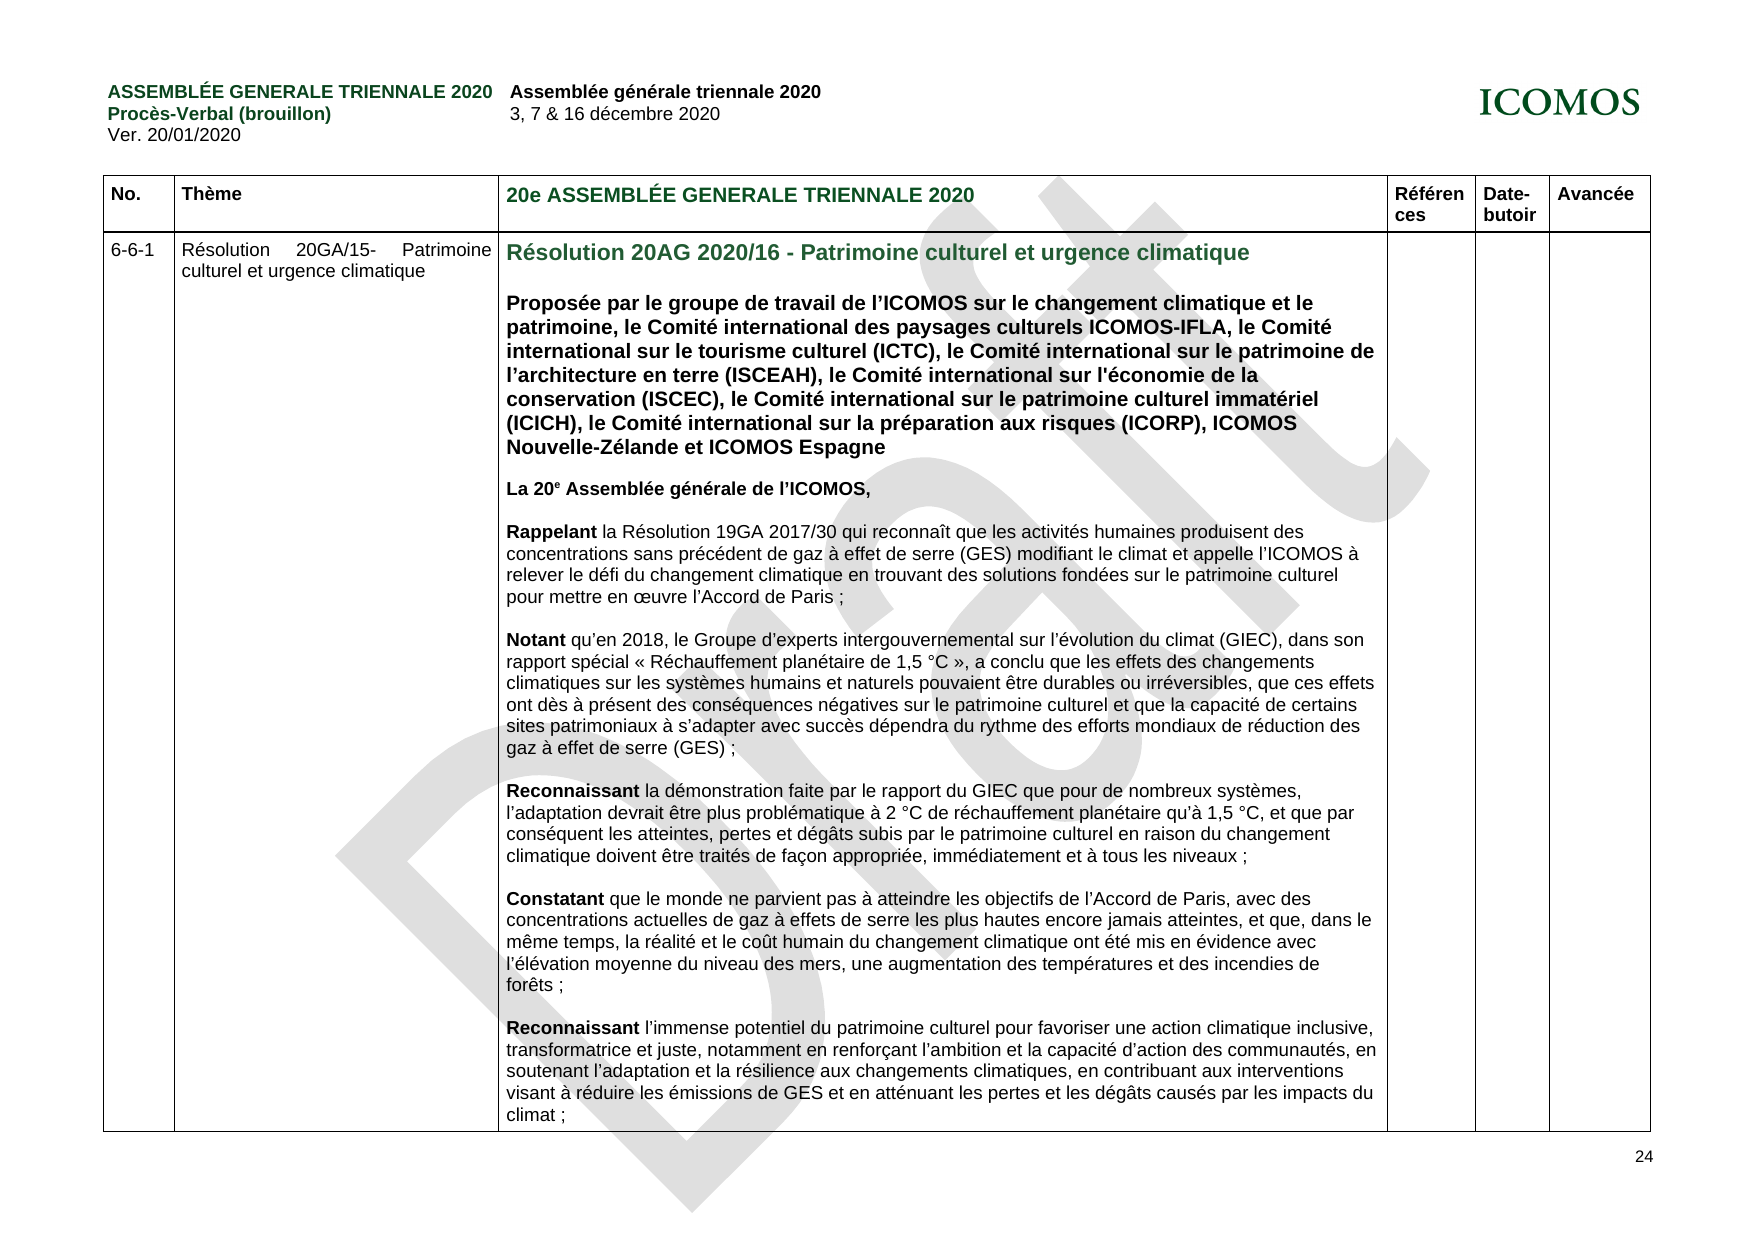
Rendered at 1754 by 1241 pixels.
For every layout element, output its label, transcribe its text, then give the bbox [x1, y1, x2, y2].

table_header 20e ASSEMBLÉE GENERALE TRIENNALE 2020 [499, 176, 1387, 231]
table_header No. [104, 176, 174, 231]
table_cell [1550, 233, 1650, 1131]
table_cell 6-6-1 [104, 233, 174, 1131]
table_header Références [1388, 176, 1475, 231]
picture [1474, 81, 1647, 123]
table_cell [1476, 233, 1549, 1131]
table_cell Résolution 20GA/15- Patrimoine culturel et urgence climatique [175, 233, 498, 1131]
table_cell [1388, 233, 1475, 1131]
table_header Thème [175, 176, 498, 231]
table_header Avancée [1550, 176, 1650, 231]
table_header Date-butoir [1476, 176, 1549, 231]
